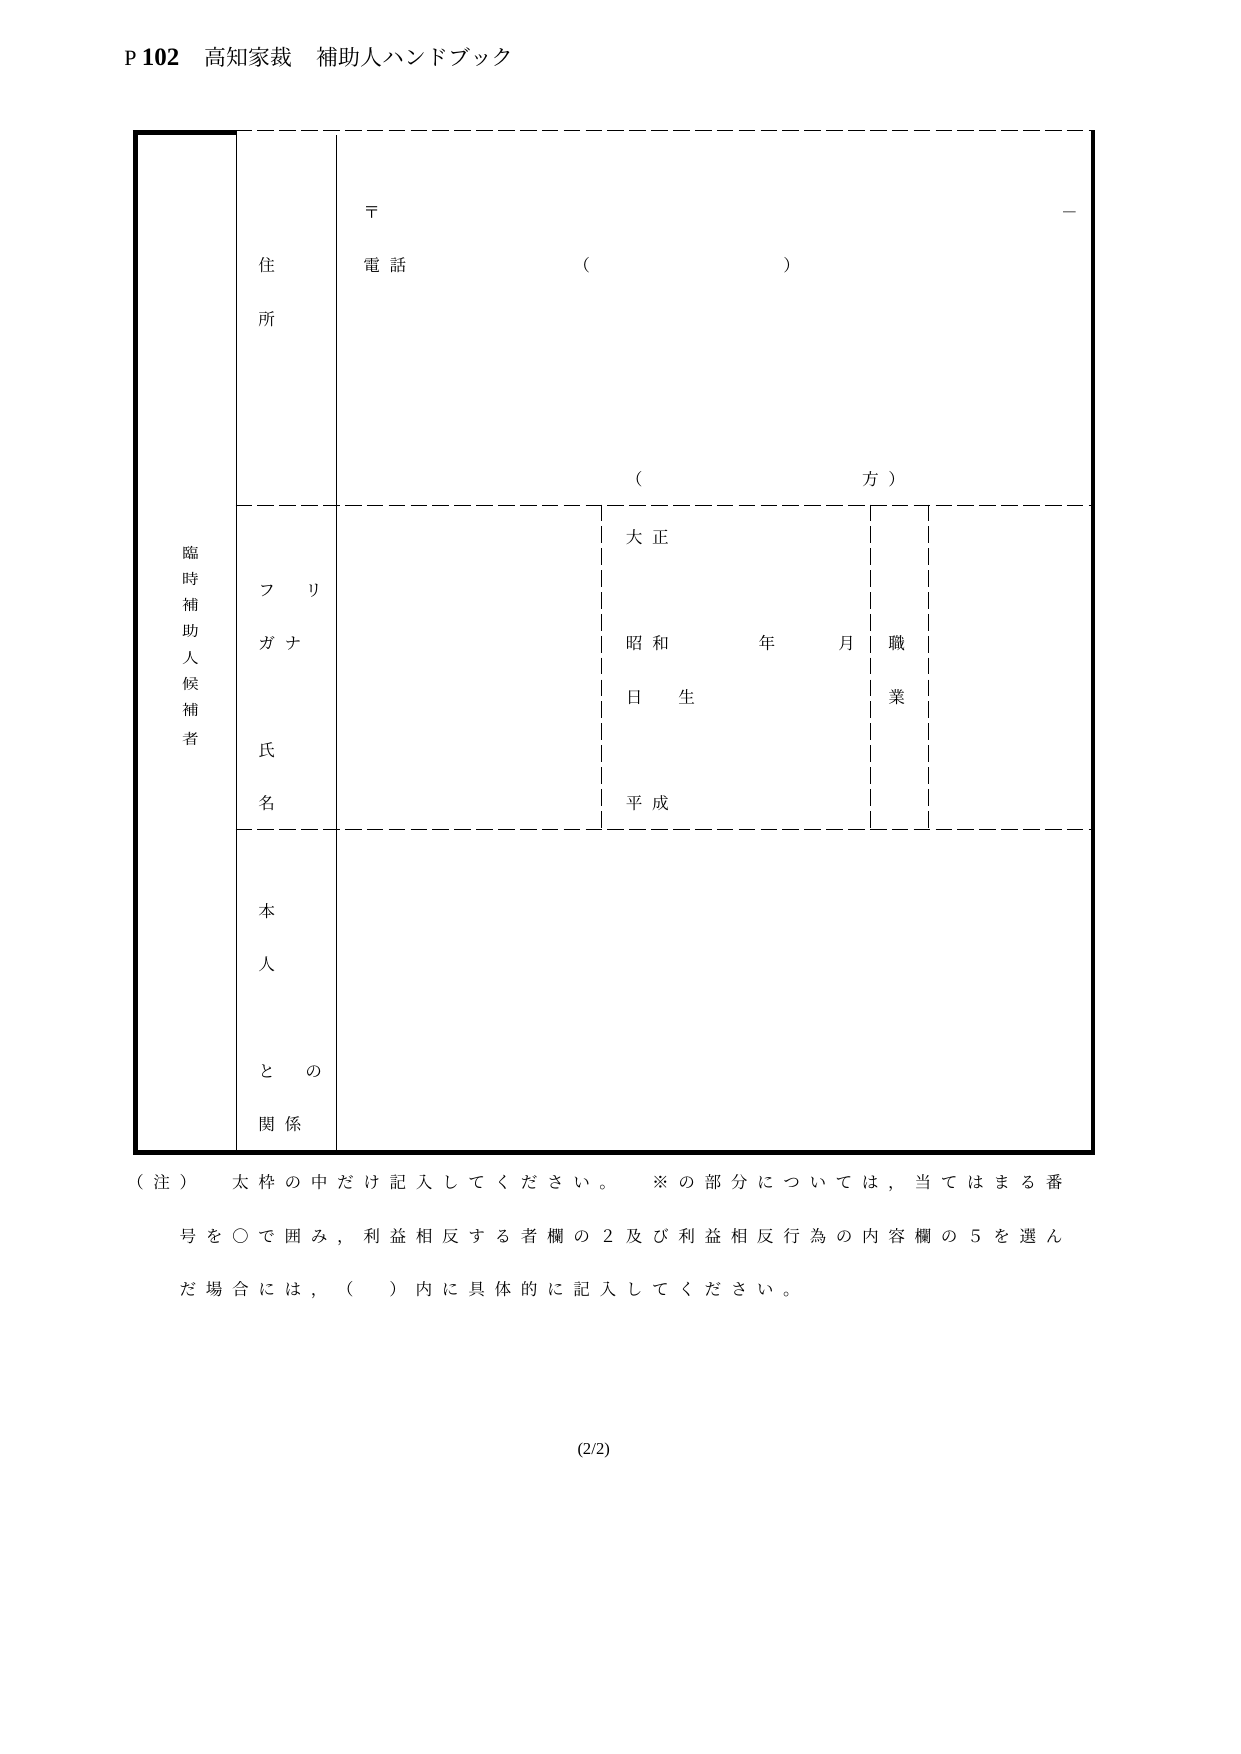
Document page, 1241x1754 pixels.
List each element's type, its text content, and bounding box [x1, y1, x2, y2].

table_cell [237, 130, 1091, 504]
text (2/2) [127, 1422, 1072, 1475]
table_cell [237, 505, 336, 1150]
text （注） 太枠の中だけ記入してください。 ※の部分については，当てはまる番号を○で囲み，利益相反する者欄の２及び利益相反行為の内容欄の５を選んだ場合には，（ ）内に具体的に記入してください。 [127, 1155, 1072, 1315]
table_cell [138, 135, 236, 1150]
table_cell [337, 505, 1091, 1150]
